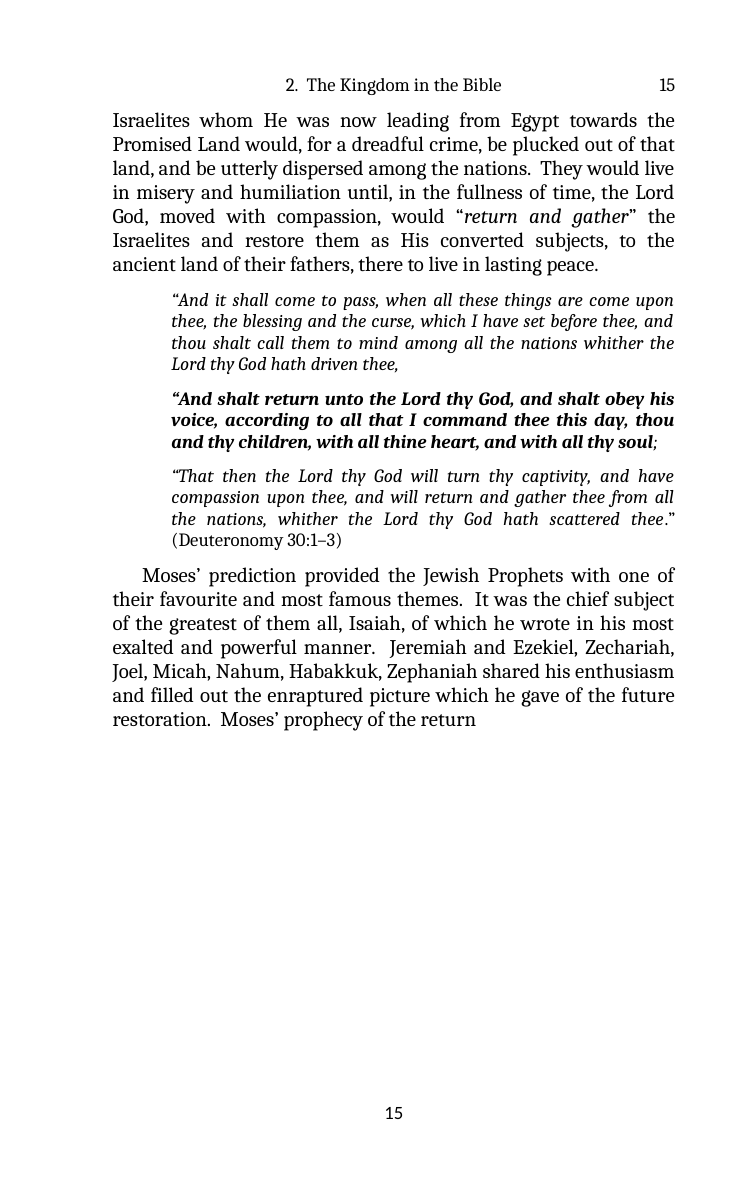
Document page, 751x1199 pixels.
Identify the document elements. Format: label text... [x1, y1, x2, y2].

text Israelites whom He was now leading from Egypt towards the Promised Land would, for a dreadful crime, be plucked out of that land, and be utterly dispersed among the nations. They would live in misery and humiliation until, in the fullness of time, the Lord God, moved with compassion, would “return and gather” the Israelites and restore them as His converted subjects, to the ancient land of their fathers, there to live in lasting peace. [112, 109, 675, 277]
text Moses’ prediction provided the Jewish Prophets with one of their favourite and most famous themes. It was the chief subject of the greatest of them all, Isaiah, of which he wrote in his most exalted and powerful manner. Jeremiah and Ezekiel, Zechariah, Joel, Micah, Nahum, Habakkuk, Zephaniah shared his enthusiasm and filled out the enraptured picture which he gave of the future restoration. Moses’ prophecy of the return [112, 564, 675, 732]
text “And shalt return unto the Lord thy God, and shalt obey his voice, according to all that I command thee this day, thou and thy children, with all thine heart, and with all thy soul; [171, 388, 675, 453]
text “That then the Lord thy God will turn thy captivity, and have compassion upon thee, and will return and gather thee from all the nations, whither the Lord thy God hath scattered thee.” (Deuteronomy 30:1–3) [171, 465, 675, 551]
text “And it shall come to pass, when all these things are come upon thee, the blessing and the curse, which I have set before thee, and thou shalt call them to mind among all the nations whither the Lord thy God hath driven thee, [171, 289, 675, 376]
